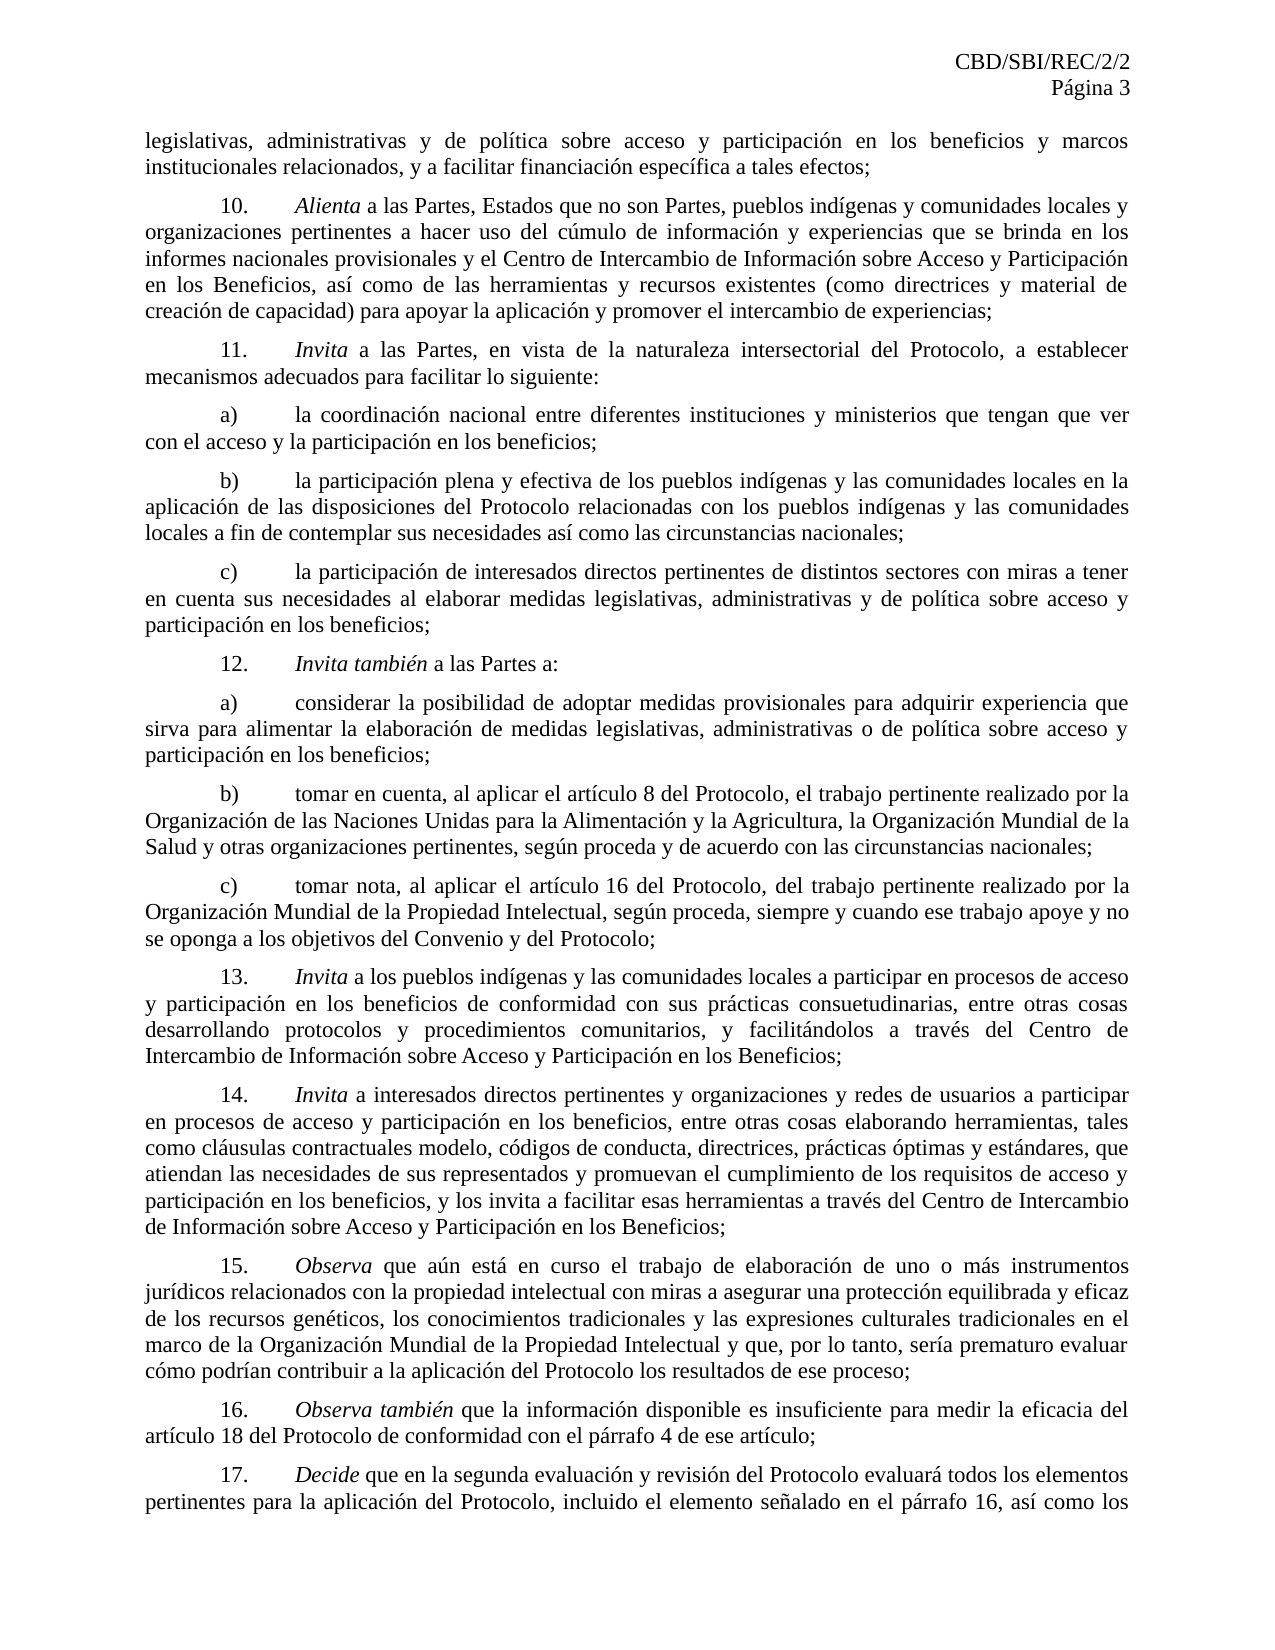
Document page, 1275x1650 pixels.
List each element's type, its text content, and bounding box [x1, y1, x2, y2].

list considerar la posibilidad de adoptar medidas provisionales para adquirir experiencia que sirva para alimentar la elaboración de medidas legislativas, administrativas o de política sobre acceso y participación en los beneficios; [145, 689, 1130, 768]
list 13. Invita a los pueblos indígenas y las comunidades locales a participar en procesos de acceso y participación en los beneficios de conformidad con sus prácticas consuetudinarias, entre otras cosas desarrollando protocolos y procedimientos comunitarios, y facilitándolos a través del Centro de Intercambio de Información sobre Acceso y Participación en los Beneficios; [145, 963, 1130, 1069]
list 14. Invita a interesados directos pertinentes y organizaciones y redes de usuarios a participar en procesos de acceso y participación en los beneficios, entre otras cosas elaborando herramientas, tales como cláusulas contractuales modelo, códigos de conducta, directrices, prácticas óptimas y estándares, que atiendan las necesidades de sus representados y promuevan el cumplimiento de los requisitos de acceso y participación en los beneficios, y los invita a facilitar esas herramientas a través del Centro de Intercambio de Información sobre Acceso y Participación en los Beneficios; [145, 1081, 1130, 1239]
list 11. Invita a las Partes, en vista de la naturaleza intersectorial del Protocolo, a establecer mecanismos adecuados para facilitar lo siguiente: [145, 336, 1130, 389]
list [145, 127, 1130, 179]
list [145, 1461, 1130, 1514]
list 12. Invita también a las Partes a: [145, 650, 1130, 676]
list 10. Alienta a las Partes, Estados que no son Partes, pueblos indígenas y comunidades locales y organizaciones pertinentes a hacer uso del cúmulo de información y experiencias que se brinda en los informes nacionales provisionales y el Centro de Intercambio de Información sobre Acceso y Participación en los Beneficios, así como de las herramientas y recursos existentes (como directrices y material de creación de capacidad) para apoyar la aplicación y promover el intercambio de experiencias; [145, 192, 1130, 324]
list la coordinación nacional entre diferentes instituciones y ministerios que tengan que ver con el acceso y la participación en los beneficios; [145, 402, 1130, 454]
list tomar en cuenta, al aplicar el artículo 8 del Protocolo, el trabajo pertinente realizado por la Organización de las Naciones Unidas para la Alimentación y la Agricultura, la Organización Mundial de la Salud y otras organizaciones pertinentes, según proceda y de acuerdo con las circunstancias nacionales; [145, 780, 1130, 859]
list 16. Observa también que la información disponible es insuficiente para medir la eficacia del artículo 18 del Protocolo de conformidad con el párrafo 4 de ese artículo; [145, 1396, 1130, 1449]
list la participación plena y efectiva de los pueblos indígenas y las comunidades locales en la aplicación de las disposiciones del Protocolo relacionadas con los pueblos indígenas y las comunidades locales a fin de contemplar sus necesidades así como las circunstancias nacionales; [145, 467, 1130, 546]
list 15. Observa que aún está en curso el trabajo de elaboración de uno o más instrumentos jurídicos relacionados con la propiedad intelectual con miras a asegurar una protección equilibrada y eficaz de los recursos genéticos, los conocimientos tradicionales y las expresiones culturales tradicionales en el marco de la Organización Mundial de la Propiedad Intelectual y que, por lo tanto, sería prematuro evaluar cómo podrían contribuir a la aplicación del Protocolo los resultados de ese proceso; [145, 1252, 1130, 1384]
list tomar nota, al aplicar el artículo 16 del Protocolo, del trabajo pertinente realizado por la Organización Mundial de la Propiedad Intelectual, según proceda, siempre y cuando ese trabajo apoye y no se oponga a los objetivos del Convenio y del Protocolo; [145, 872, 1130, 951]
list la participación de interesados directos pertinentes de distintos sectores con miras a tener en cuenta sus necesidades al elaborar medidas legislativas, administrativas y de política sobre acceso y participación en los beneficios; [145, 558, 1130, 637]
